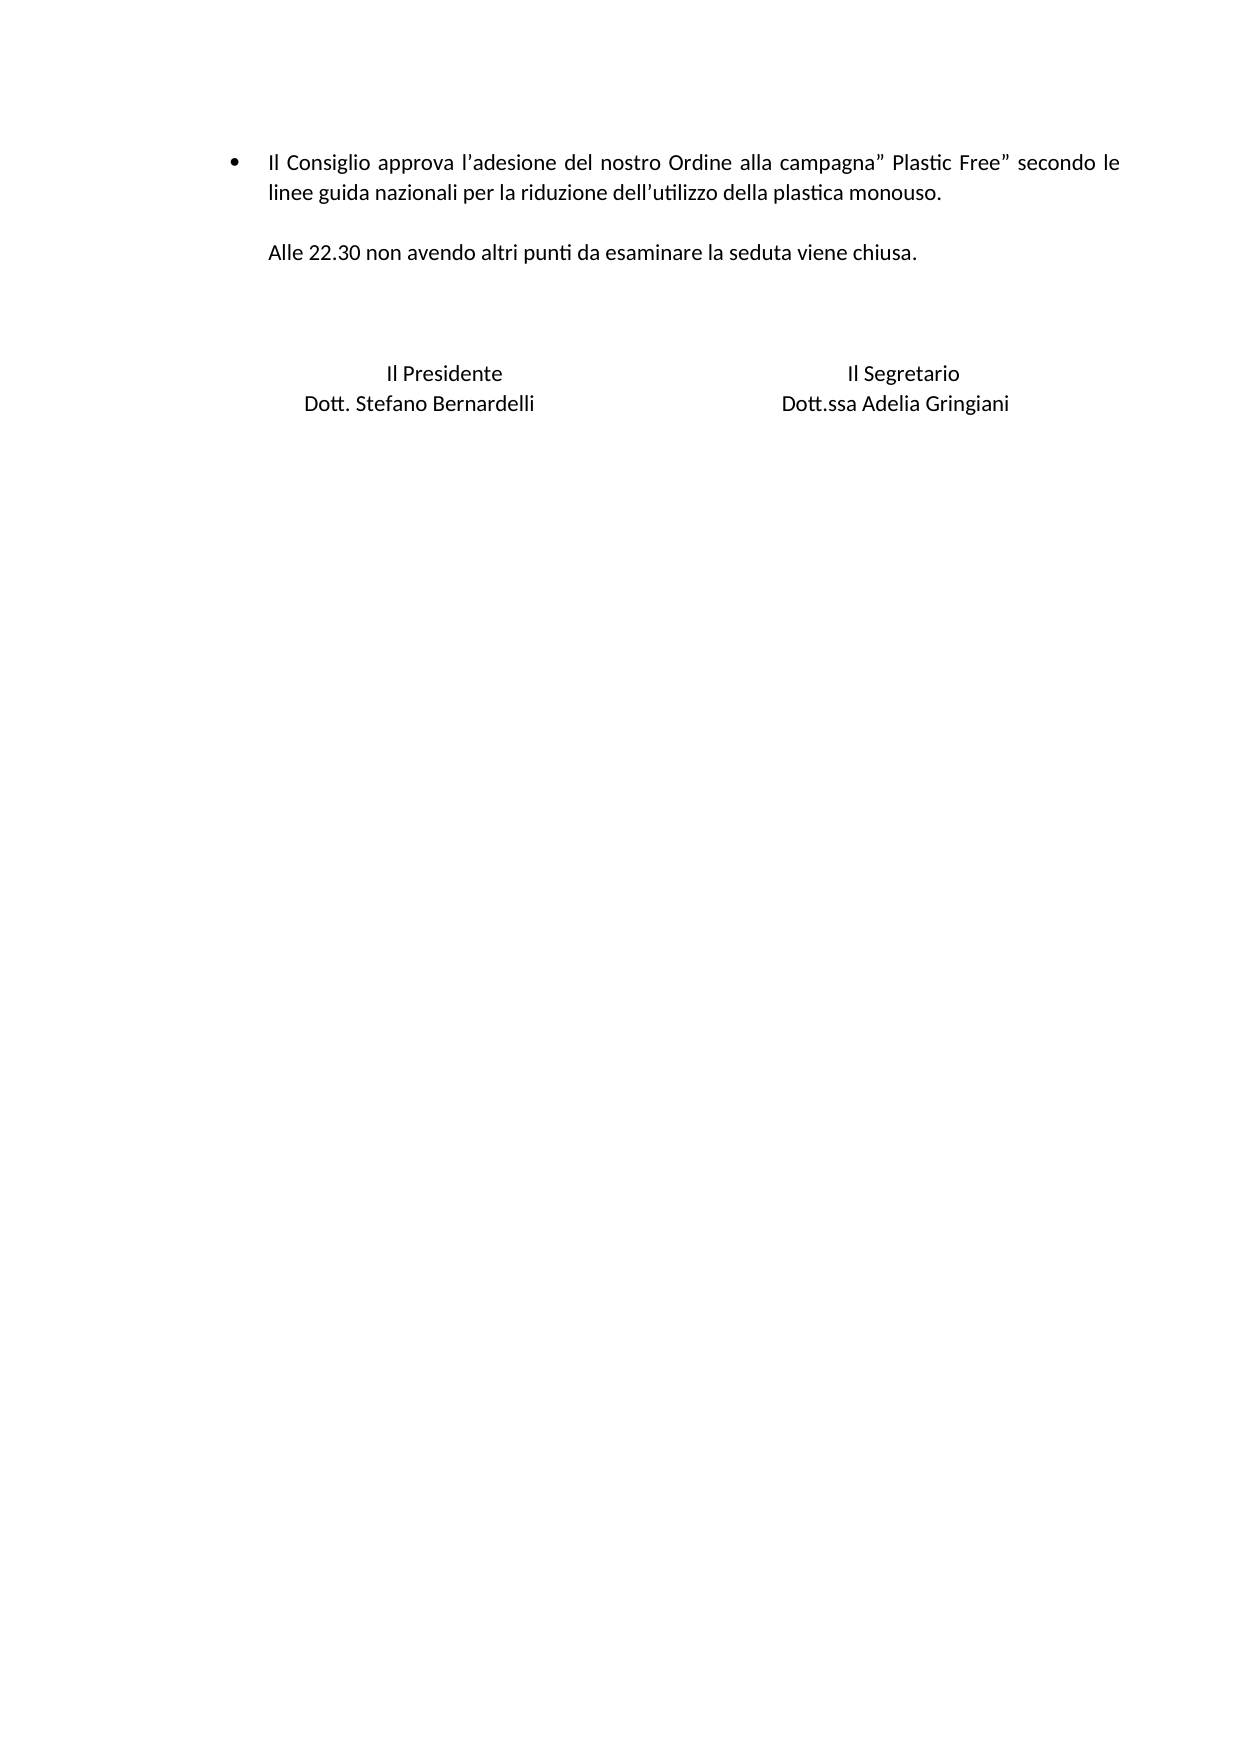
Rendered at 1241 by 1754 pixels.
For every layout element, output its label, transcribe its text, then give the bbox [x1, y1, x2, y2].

list Alle 22.30 non avendo altri punti da esaminare la seduta viene chiusa. [268, 238, 1122, 266]
list Il Presidente Il Segretario [268, 359, 1122, 387]
list Il Consiglio approva l’adesione del nostro Ordine alla campagna” Plastic Free” secondo le linee guida nazionali per la riduzione dell’utilizzo della plastica monouso. [231, 148, 1122, 206]
list Dott. Stefano Bernardelli Dott.ssa Adelia Gringiani [268, 389, 1122, 417]
